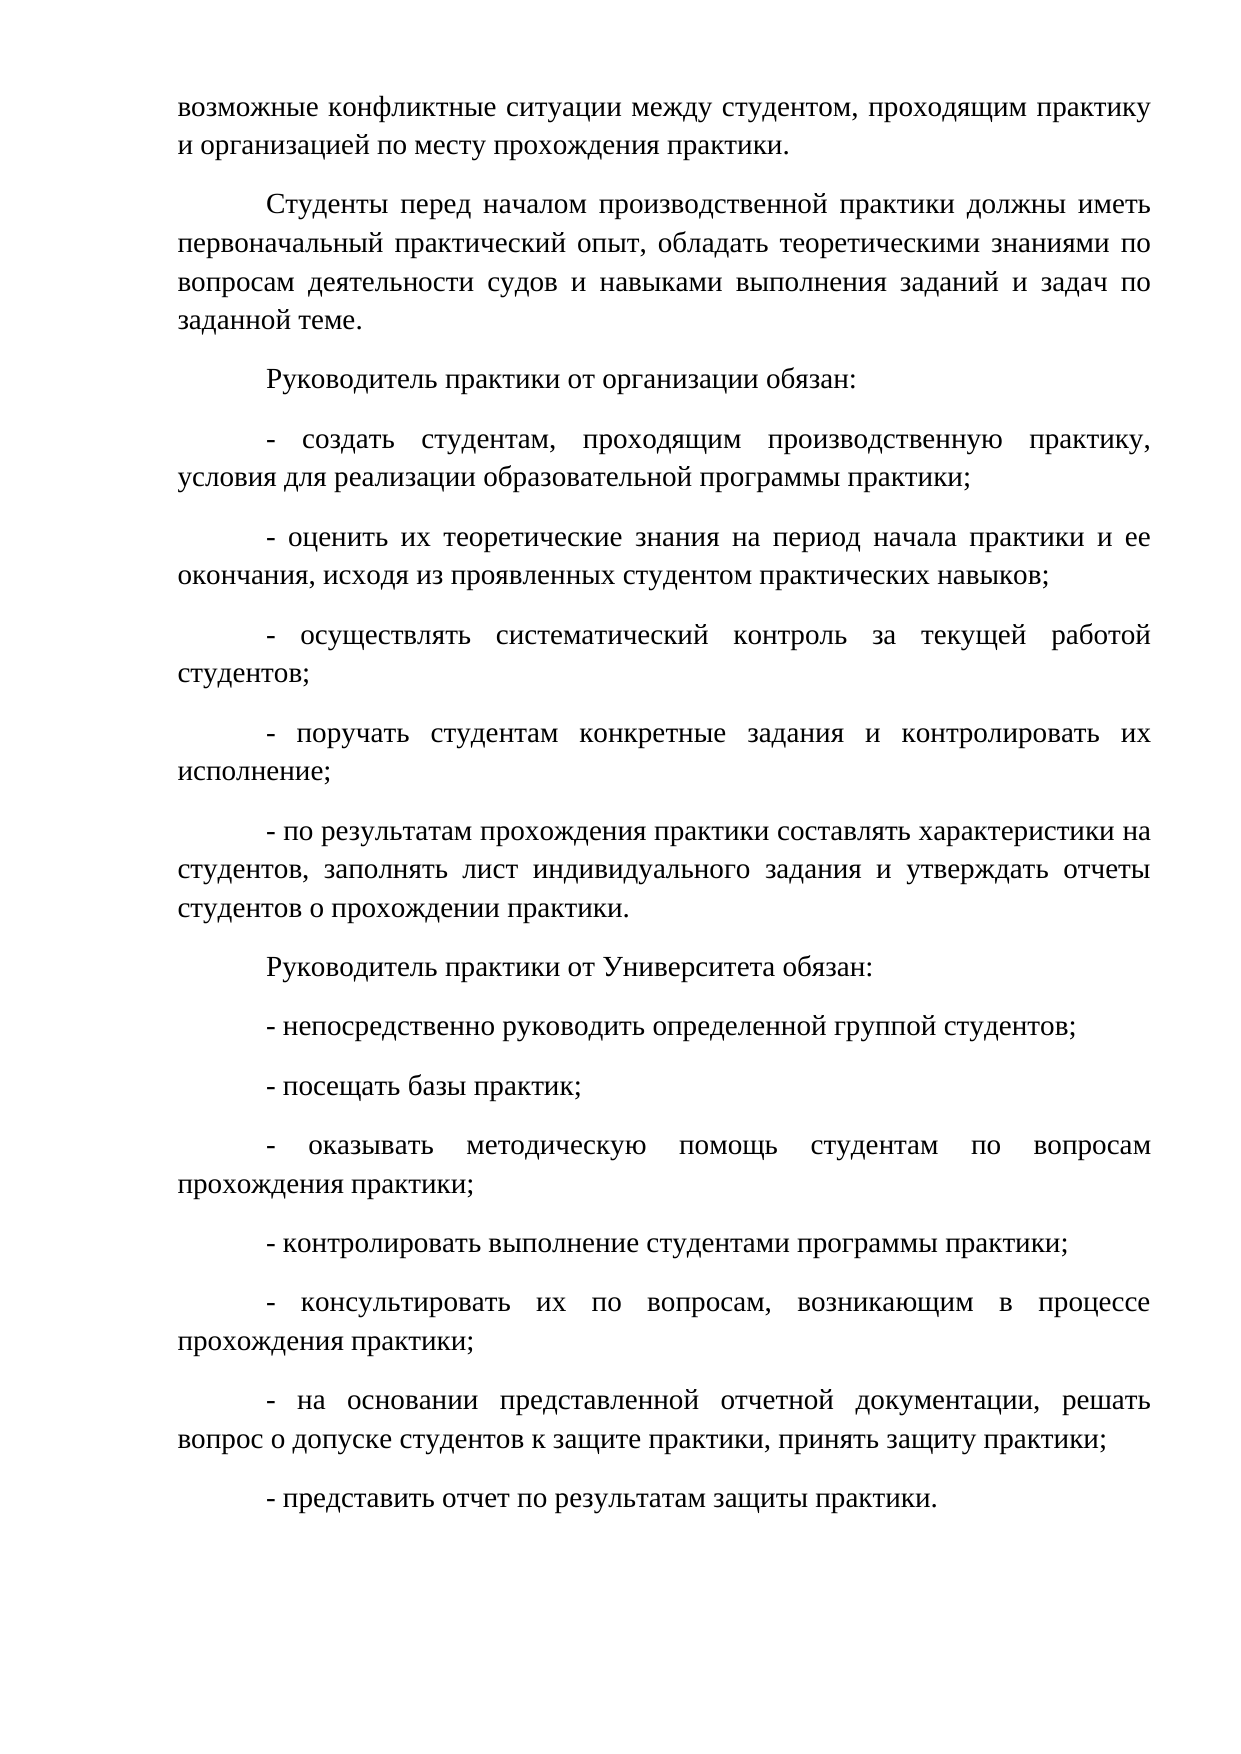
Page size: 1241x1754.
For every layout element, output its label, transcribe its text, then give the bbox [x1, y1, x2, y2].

text - консультировать их по вопросам, возникающим в процессе прохождения практики; [177, 1284, 1152, 1357]
text - осуществлять систематический контроль за текущей работой студентов; [177, 617, 1152, 689]
text - создать студентам, проходящим производственную практику, условия для реализации образовательной программы практики; [177, 421, 1152, 493]
text - по результатам прохождения практики составлять характеристики на студентов, заполнять лист индивидуального задания и утверждать отчеты студентов о прохождении практики. [177, 813, 1152, 923]
text - поручать студентам конкретные задания и контролировать их исполнение; [177, 715, 1152, 787]
text - оказывать методическую помощь студентам по вопросам прохождения практики; [177, 1127, 1152, 1199]
text Руководитель практики от организации обязан: [177, 362, 1152, 395]
text Руководитель практики от Университета обязан: [177, 949, 1152, 983]
text - контролировать выполнение студентами программы практики; [177, 1225, 1152, 1259]
text - непосредственно руководить определенной группой студентов; [177, 1008, 1152, 1042]
text Студенты перед началом производственной практики должны иметь первоначальный практический опыт, обладать теоретическими знаниями по вопросам деятельности судов и навыками выполнения заданий и задач по заданной теме. [177, 187, 1152, 336]
text - представить отчет по результатам защиты практики. [177, 1480, 1152, 1514]
text - оценить их теоретические знания на период начала практики и ее окончания, исходя из проявленных студентом практических навыков; [177, 519, 1152, 591]
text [177, 89, 1152, 161]
text - посещать базы практик; [177, 1068, 1152, 1101]
text - на основании представленной отчетной документации, решать вопрос о допуске студентов к защите практики, принять защиту практики; [177, 1382, 1152, 1454]
